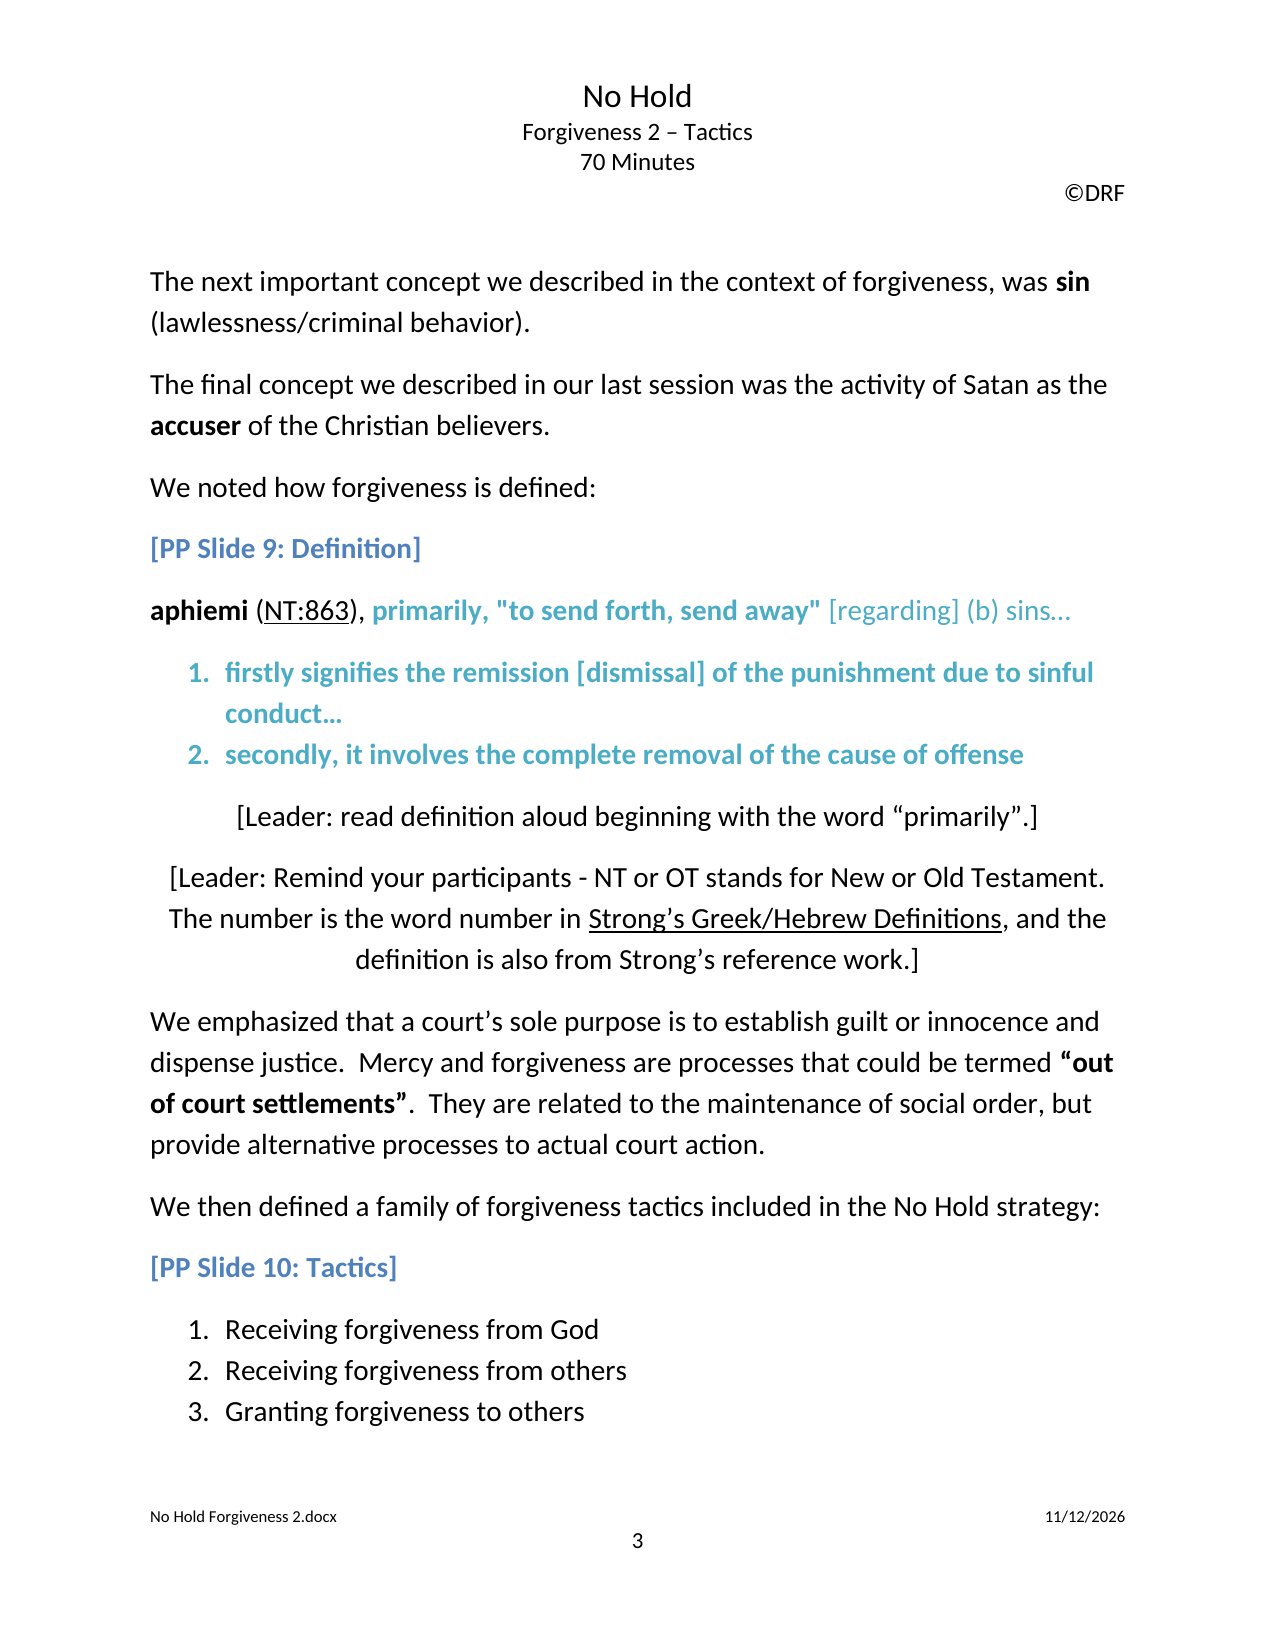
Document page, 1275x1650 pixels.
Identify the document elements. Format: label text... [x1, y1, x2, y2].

text We then defined a family of forgiveness tactics included in the No Hold strategy: [150, 1188, 1125, 1223]
text [Leader: Remind your participants - NT or OT stands for New or Old Testament. The number is the word number in Strong’s Greek/Hebrew Definitions, and the definition is also from Strong’s reference work.] [150, 859, 1125, 977]
list Receiving forgiveness from God [187, 1311, 1125, 1347]
text aphiemi (NT:863), primarily, "to send forth, send away" [regarding] ‎(b) sins… [150, 592, 1125, 628]
text [PP Slide 10: Tactics] [150, 1249, 1125, 1285]
list ‎firstly signifies the remission [dismissal] of the punishment due to sinful conduct… [187, 654, 1125, 731]
text [Leader: read definition aloud beginning with the word “primarily”.] [150, 798, 1125, 833]
list Receiving forgiveness from others [187, 1352, 1125, 1388]
list Granting forgiveness to others [187, 1393, 1125, 1429]
text We noted how forgiveness is defined: [150, 469, 1125, 504]
text [PP Slide 9: Definition] [150, 531, 1125, 566]
text The final concept we described in our last session was the activity of Satan as the accuser of the Christian believers. [150, 366, 1125, 443]
text We emphasized that a court’s sole purpose is to establish guilt or innocence and dispense justice. Mercy and forgiveness are processes that could be termed “out of court settlements”. They are related to the maintenance of social order, but provide alternative processes to actual court action. [150, 1003, 1125, 1162]
list ‎secondly, it involves the complete removal of the cause of offense [187, 736, 1125, 772]
text The next important concept we described in the context of forgiveness, was sin (lawlessness/criminal behavior). [150, 263, 1125, 340]
